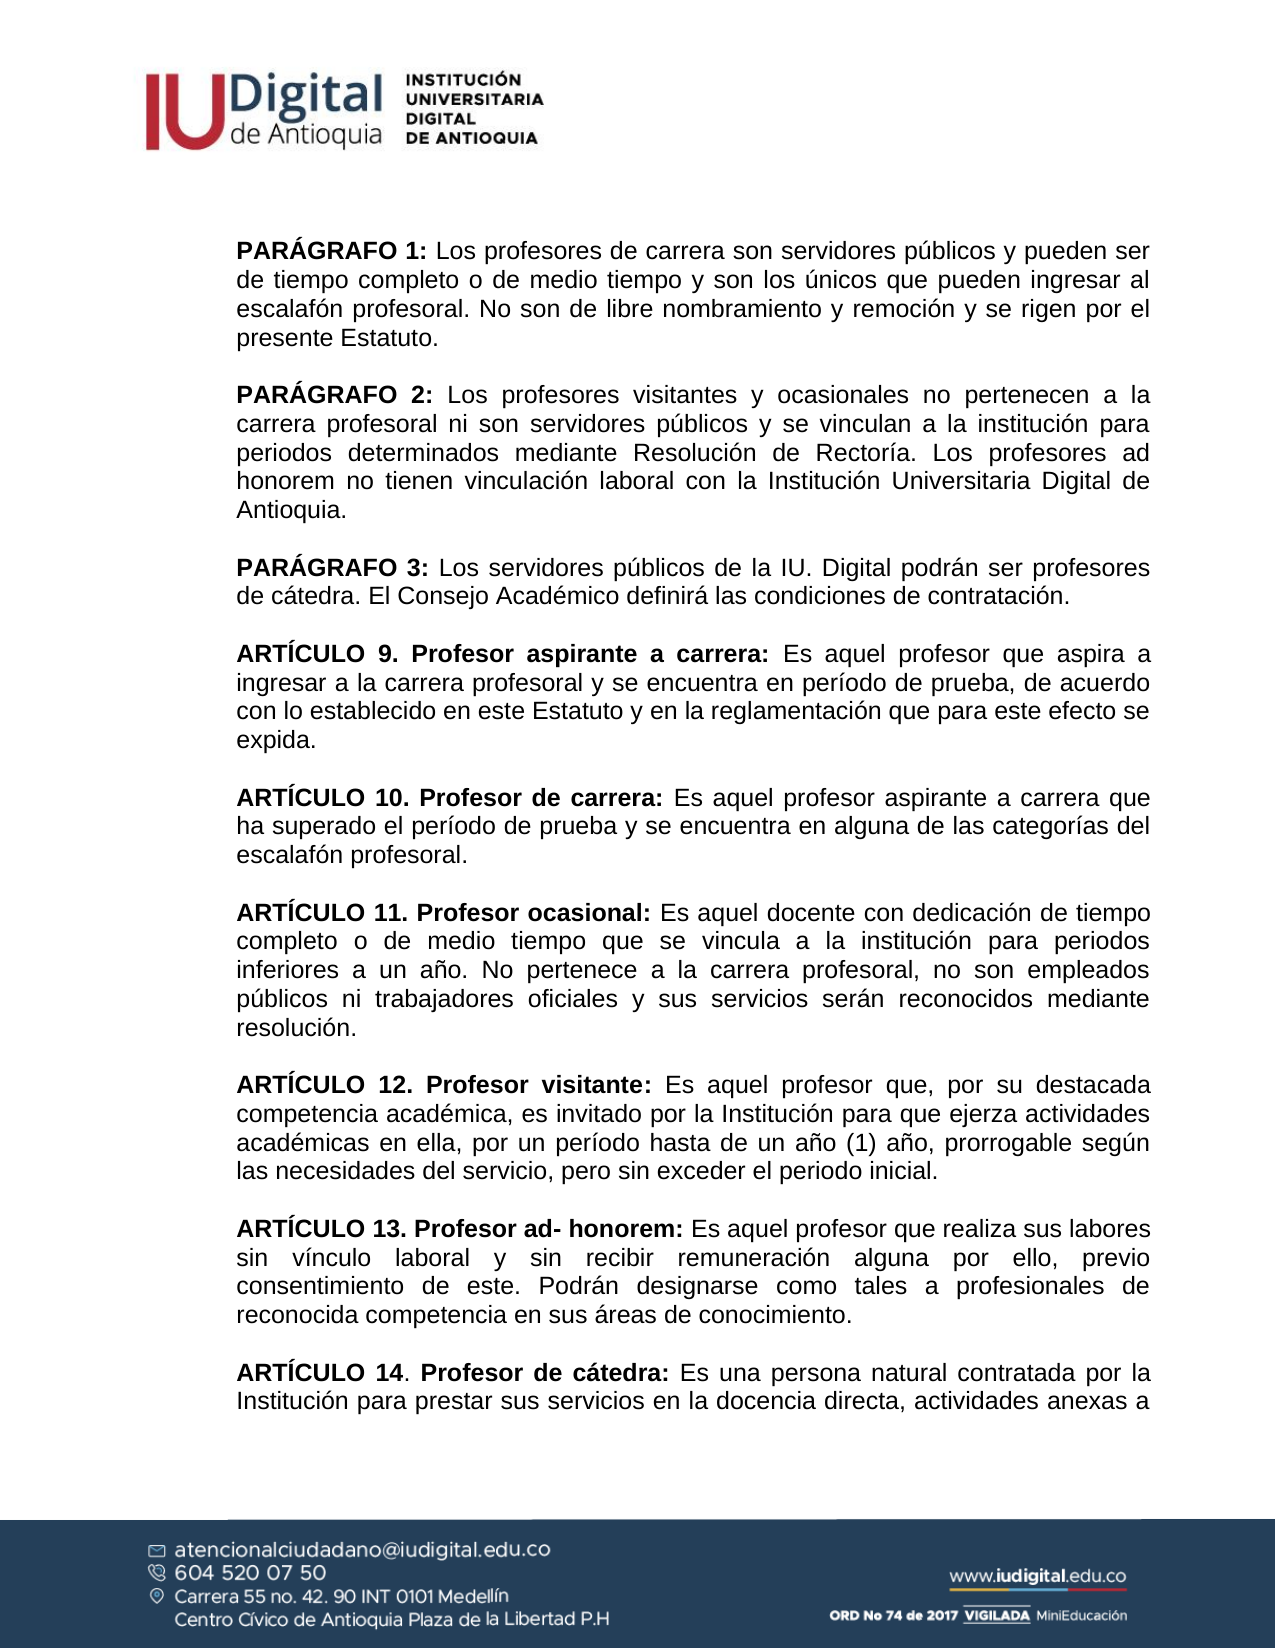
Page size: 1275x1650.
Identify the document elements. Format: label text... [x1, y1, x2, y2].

text PARÁGRAFO 2: Los profesores visitantes y ocasionales no pertenecen a la carrera profesoral ni son servidores públicos y se vinculan a la institución para periodos determinados mediante Resolución de Rectoría. Los profesores ad honorem no tienen vinculación laboral con la Institución Universitaria Digital de Antioquia. [236, 380, 1152, 524]
text ARTÍCULO 9. Profesor aspirante a carrera: Es aquel profesor que aspira a ingresar a la carrera profesoral y se encuentra en período de prueba, de acuerdo con lo establecido en este Estatuto y en la reglamentación que para este efecto se expida. [236, 639, 1152, 754]
text PARÁGRAFO 1: Los profesores de carrera son servidores públicos y pueden ser de tiempo completo o de medio tiempo y son los únicos que pueden ingresar al escalafón profesoral. No son de libre nombramiento y remoción y se rigen por el presente Estatuto. [236, 236, 1152, 351]
text PARÁGRAFO 3: Los servidores públicos de la IU. Digital podrán ser profesores de cátedra. El Consejo Académico definirá las condiciones de contratación. [236, 552, 1152, 610]
text ARTÍCULO 10. Profesor de carrera: Es aquel profesor aspirante a carrera que ha superado el período de prueba y se encuentra en alguna de las categorías del escalafón profesoral. [236, 782, 1152, 869]
picture [0, 0, 1275, 190]
text ARTÍCULO 11. Profesor ocasional: Es aquel docente con dedicación de tiempo completo o de medio tiempo que se vincula a la institución para periodos inferiores a un año. No pertenece a la carrera profesoral, no son empleados públicos ni trabajadores oficiales y sus servicios serán reconocidos mediante resolución. [236, 897, 1152, 1041]
text ARTÍCULO 13. Profesor ad- honorem: Es aquel profesor que realiza sus labores sin vínculo laboral y sin recibir remuneración alguna por ello, previo consentimiento de este. Podrán designarse como tales a profesionales de reconocida competencia en sus áreas de conocimiento. [236, 1214, 1152, 1329]
picture [0, 1459, 1275, 1648]
text ARTÍCULO 12. Profesor visitante: Es aquel profesor que, por su destacada competencia académica, es invitado por la Institución para que ejerza actividades académicas en ella, por un período hasta de un año (1) año, prorrogable según las necesidades del servicio, pero sin exceder el periodo inicial. [236, 1070, 1152, 1185]
